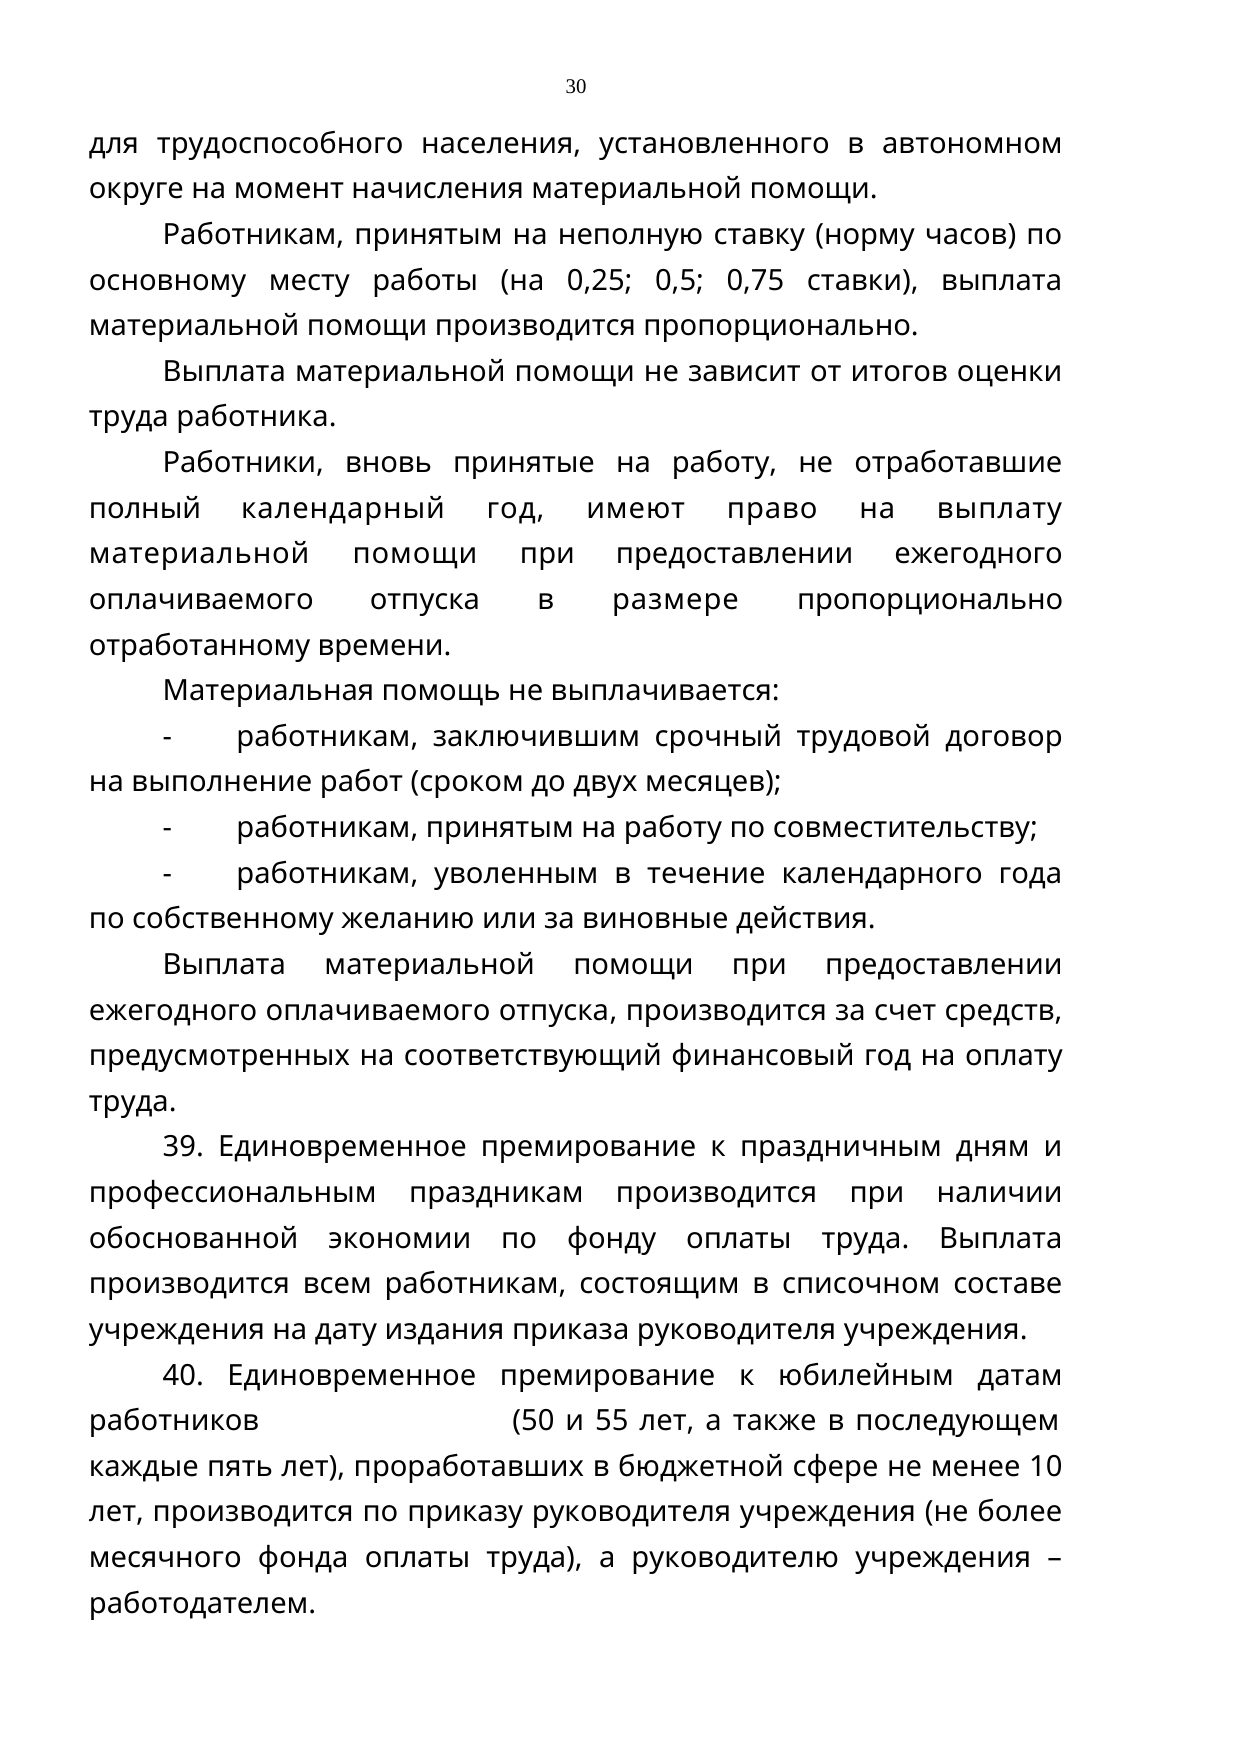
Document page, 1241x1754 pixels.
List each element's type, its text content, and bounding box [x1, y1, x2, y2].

list работникам, заключившим срочный трудовой договор на выполнение работ (сроком до двух месяцев); [89, 715, 1063, 800]
text 39. Единовременное премирование к праздничным дням и профессиональным праздникам производится при наличии обоснованной экономии по фонду оплаты труда. Выплата производится всем работникам, состоящим в списочном составе учреждения на дату издания приказа руководителя учреждения. [89, 1126, 1063, 1348]
list работникам, принятым на работу по совместительству; [89, 806, 1063, 846]
text Материальная помощь не выплачивается: [89, 669, 1063, 709]
text Выплата материальной помощи не зависит от итогов оценки труда работника. [89, 350, 1063, 435]
text Работники, вновь принятые на работу, не отработавшие полный календарный год, имеют право на выплату материальной помощи при предоставлении ежегодного оплачиваемого отпуска в размере пропорционально отработанному времени. [89, 441, 1063, 663]
list работникам, уволенным в течение календарного года по собственному желанию или за виновные действия. [89, 852, 1063, 937]
text Работникам, принятым на неполную ставку (норму часов) по основному месту работы (на 0,25; 0,5; 0,75 ставки), выплата материальной помощи производится пропорционально. [89, 213, 1063, 344]
text 40. Единовременное премирование к юбилейным датам работников (50 и 55 лет, а также в последующем каждые пять лет), проработавших в бюджетной сфере не менее 10 лет, производится по приказу руководителя учреждения (не более месячного фонда оплаты труда), а руководителю учреждения – работодателем. [89, 1354, 1063, 1622]
text Выплата материальной помощи при предоставлении ежегодного оплачиваемого отпуска, производится за счет средств, предусмотренных на соответствующий финансовый год на оплату труда. [89, 943, 1063, 1120]
